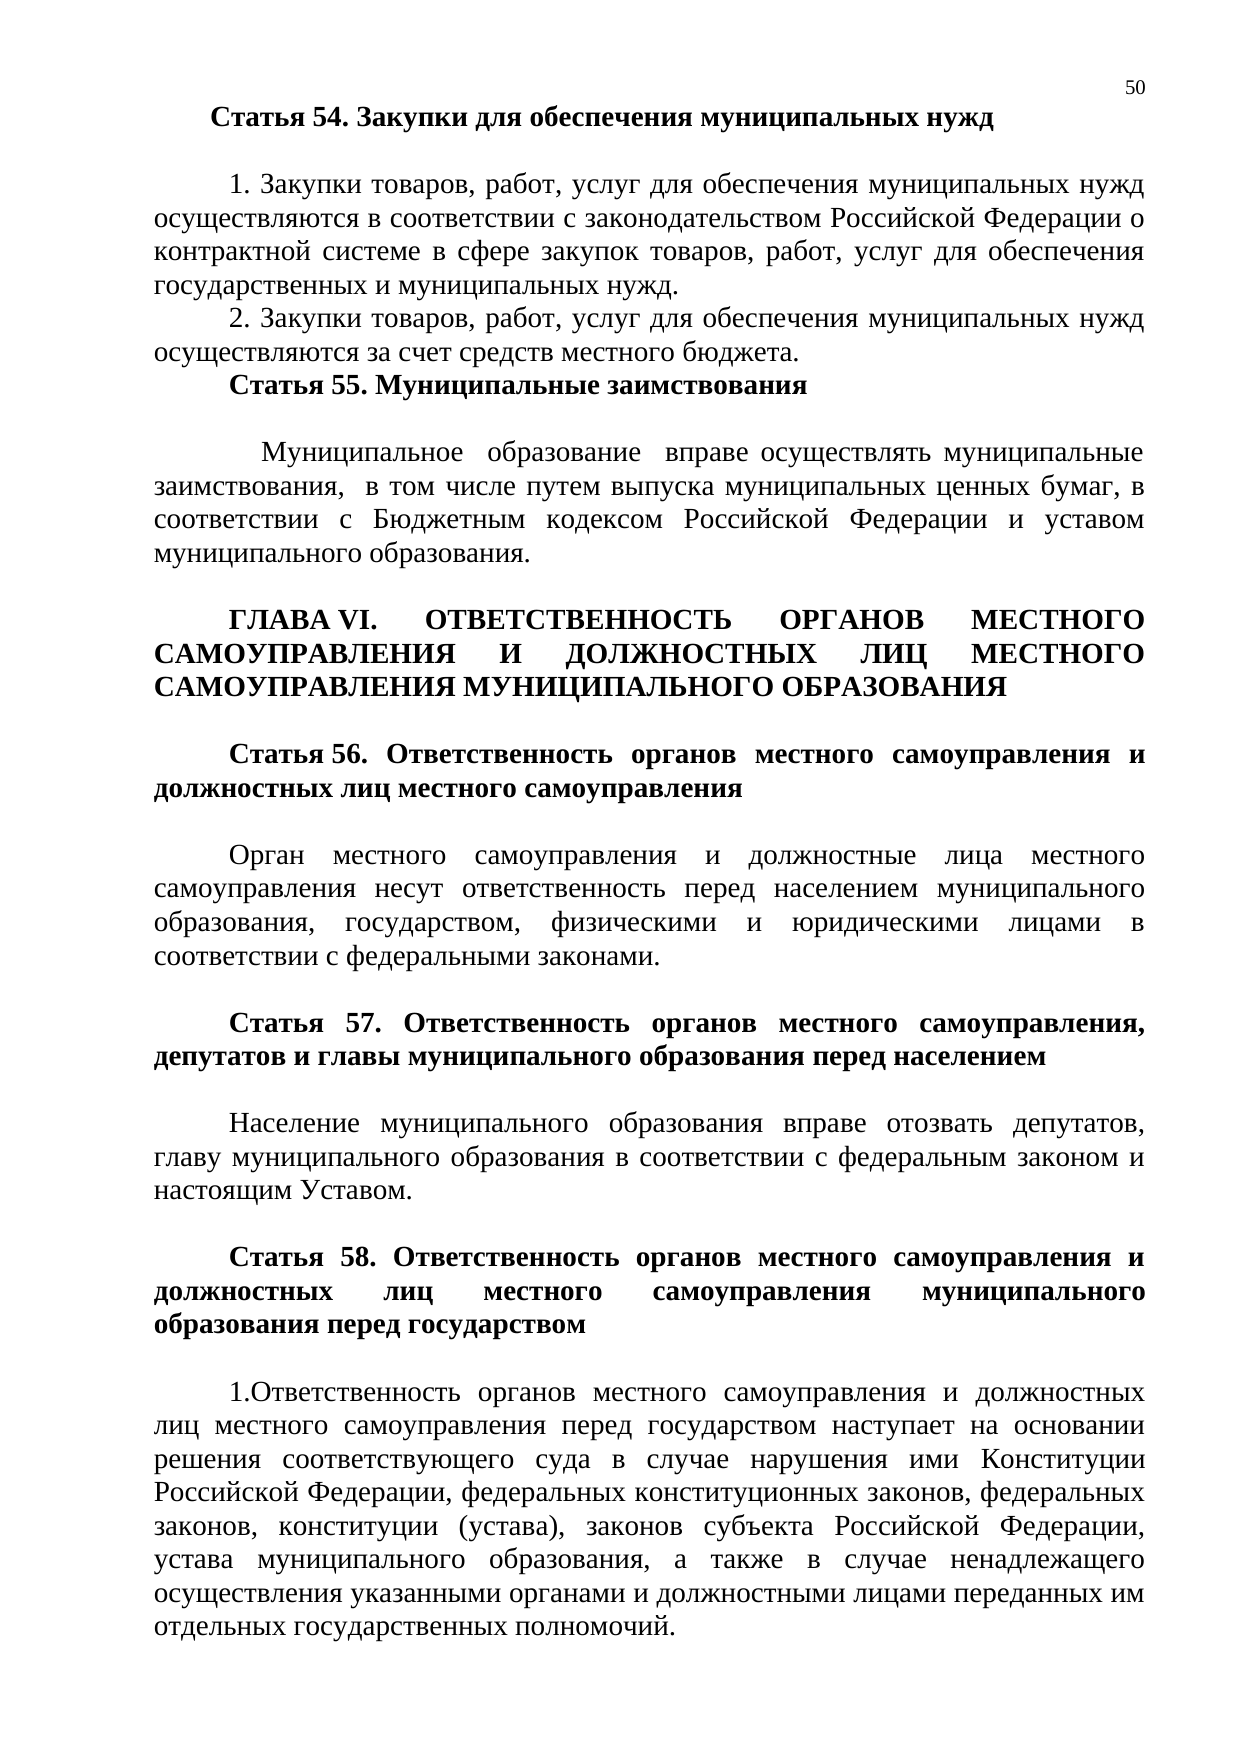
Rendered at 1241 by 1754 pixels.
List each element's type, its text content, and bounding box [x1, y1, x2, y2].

text ГЛАВА VI. ОТВЕТСТВЕННОСТЬ ОРГАНОВ МЕСТНОГО САМОУПРАВЛЕНИЯ И ДОЛЖНОСТНЫХ ЛИЦ МЕСТНОГО САМОУПРАВЛЕНИЯ МУНИЦИПАЛЬНОГО ОБРАЗОВАНИЯ [153, 602, 1146, 703]
text Муниципальное образование вправе осуществлять муниципальные заимствования, в том числе путем выпуска муниципальных ценных бумаг, в соответствии с Бюджетным кодексом Российской Федерации и уставом муниципального образования. [153, 434, 1146, 569]
text Статья 57. Ответственность органов местного самоуправления, депутатов и главы муниципального образования перед населением [153, 1005, 1146, 1072]
subtitle Статья 56. Ответственность органов местного самоуправления и должностных лиц местного самоуправления [153, 736, 1146, 803]
text 2. Закупки товаров, работ, услуг для обеспечения муниципальных нужд осуществляются за счет средств местного бюджета. [153, 300, 1146, 367]
text 1. Закупки товаров, работ, услуг для обеспечения муниципальных нужд осуществляются в соответствии с законодательством Российской Федерации о контрактной системе в сфере закупок товаров, работ, услуг для обеспечения государственных и муниципальных нужд. [153, 166, 1146, 300]
text Статья 58. Ответственность органов местного самоуправления и должностных лиц местного самоуправления муниципального образования перед государством [153, 1239, 1146, 1340]
text Статья 54. Закупки для обеспечения муниципальных нужд [153, 99, 1146, 133]
text Орган местного самоуправления и должностные лица местного самоуправления несут ответственность перед населением муниципального образования, государством, физическими и юридическими лицами в соответствии с федеральными законами. [153, 837, 1146, 971]
text Статья 55. Муниципальные заимствования [153, 367, 1146, 401]
text 1.Ответственность органов местного самоуправления и должностных лиц местного самоуправления перед государством наступает на основании решения соответствующего суда в случае нарушения ими Конституции Российской Федерации, федеральных конституционных законов, федеральных законов, конституции (устава), законов субъекта Российской Федерации, устава муниципального образования, а также в случае ненадлежащего осуществления указанными органами и должностными лицами переданных им отдельных государственных полномочий. [153, 1374, 1146, 1642]
text Население муниципального образования вправе отозвать депутатов, главу муниципального образования в соответствии с федеральным законом и настоящим Уставом. [153, 1105, 1146, 1206]
